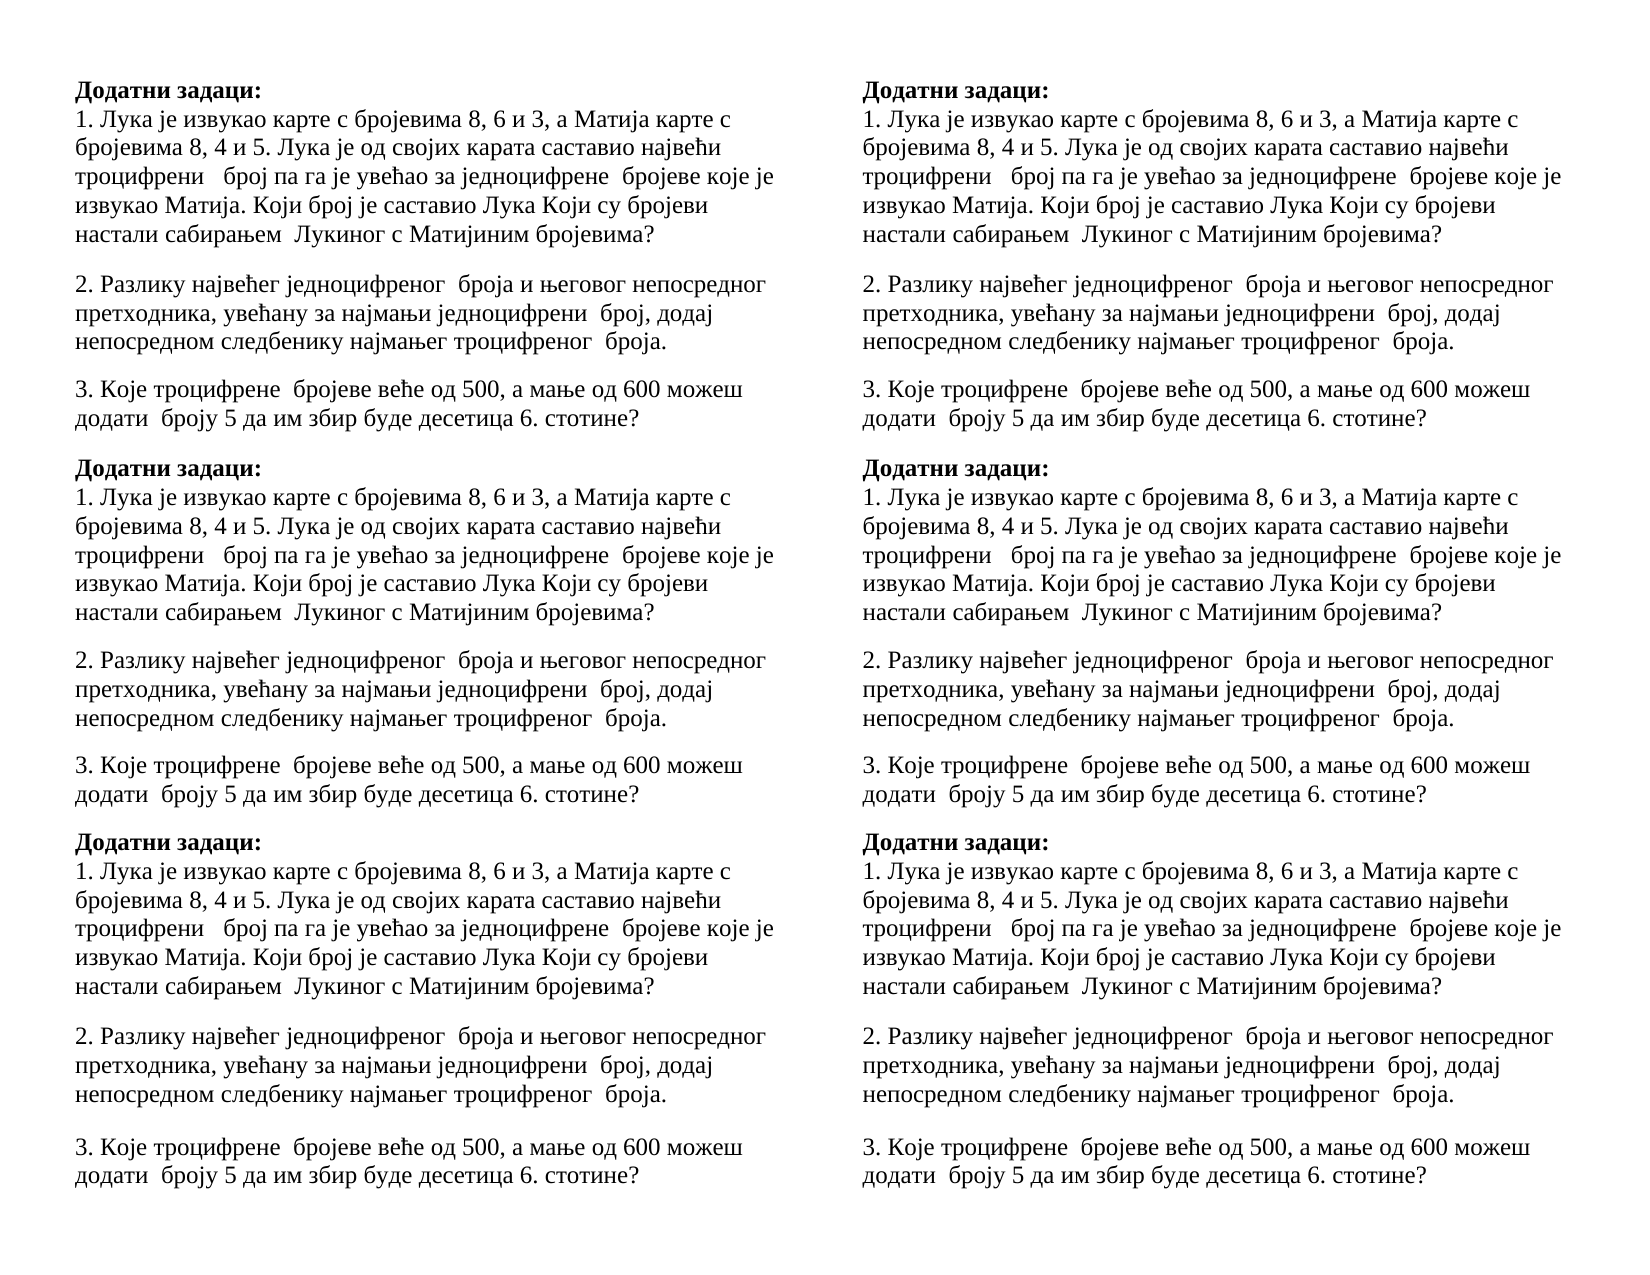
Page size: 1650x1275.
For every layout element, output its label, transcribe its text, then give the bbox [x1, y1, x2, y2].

text 3. Које троцифрене бројеве веће од 500, а мање од 600 можеш додати броју 5 да им збир буде десетица 6. стотине? [862, 1132, 1575, 1189]
text 2. Разлику највећег једноцифреног броја и његовог непосредног претходника, увећану за најмањи једноцифрени број, додај непосредном следбенику најмањег троцифреног броја. [75, 269, 787, 355]
text Додатни задаци: [75, 453, 787, 482]
text 1. Лука је извукао карте с бројевима 8, 6 и 3, а Матија карте с бројевима 8, 4 и 5. Лука је од својих карата саставио највећи троцифрени број па га је увећао за једноцифрене бројеве које је извукао Матија. Који број је саставио Лука Који су бројеви [75, 104, 787, 219]
text 2. Разлику највећег једноцифреног броја и његовог непосредног претходника, увећану за најмањи једноцифрени број, додај непосредном следбенику најмањег троцифреног броја. [75, 645, 787, 731]
text настали сабирањем Лукиног с Матијиним бројевима? [862, 597, 1575, 626]
text настали сабирањем Лукиног с Матијиним бројевима? [862, 219, 1575, 247]
text настали сабирањем Лукиног с Матијиним бројевима? [862, 971, 1575, 1000]
text настали сабирањем Лукиног с Матијиним бројевима? [75, 597, 787, 626]
text 2. Разлику највећег једноцифреног броја и његовог непосредног претходника, увећану за најмањи једноцифрени број, додај непосредном следбенику најмањег троцифреног броја. [862, 645, 1575, 731]
text 1. Лука је извукао карте с бројевима 8, 6 и 3, а Матија карте с бројевима 8, 4 и 5. Лука је од својих карата саставио највећи троцифрени број па га је увећао за једноцифрене бројеве које је извукао Матија. Који број је саставио Лука Који су бројеви [75, 482, 787, 597]
text Додатни задаци: [75, 75, 787, 104]
text 3. Које троцифрене бројеве веће од 500, а мање од 600 можеш додати броју 5 да им збир буде десетица 6. стотине? [862, 751, 1575, 808]
text 1. Лука је извукао карте с бројевима 8, 6 и 3, а Матија карте с бројевима 8, 4 и 5. Лука је од својих карата саставио највећи троцифрени број па га је увећао за једноцифрене бројеве које је извукао Матија. Који број је саставио Лука Који су бројеви [862, 482, 1575, 597]
text 2. Разлику највећег једноцифреног броја и његовог непосредног претходника, увећану за најмањи једноцифрени број, додај непосредном следбенику најмањег троцифреног броја. [862, 1021, 1575, 1108]
text 1. Лука је извукао карте с бројевима 8, 6 и 3, а Матија карте с бројевима 8, 4 и 5. Лука је од својих карата саставио највећи троцифрени број па га је увећао за једноцифрене бројеве које је извукао Матија. Који број је саставио Лука Који су бројеви [75, 856, 787, 971]
text 1. Лука је извукао карте с бројевима 8, 6 и 3, а Матија карте с бројевима 8, 4 и 5. Лука је од својих карата саставио највећи троцифрени број па га је увећао за једноцифрене бројеве које је извукао Матија. Који број је саставио Лука Који су бројеви [862, 104, 1575, 219]
text Додатни задаци: [862, 75, 1575, 104]
text Додатни задаци: [862, 827, 1575, 856]
text настали сабирањем Лукиног с Матијиним бројевима? [75, 219, 787, 247]
text настали сабирањем Лукиног с Матијиним бројевима? [75, 971, 787, 1000]
text 2. Разлику највећег једноцифреног броја и његовог непосредног претходника, увећану за најмањи једноцифрени број, додај непосредном следбенику најмањег троцифреног броја. [75, 1021, 787, 1108]
text 3. Које троцифрене бројеве веће од 500, а мање од 600 можеш додати броју 5 да им збир буде десетица 6. стотине? [75, 374, 787, 432]
text 1. Лука је извукао карте с бројевима 8, 6 и 3, а Матија карте с бројевима 8, 4 и 5. Лука је од својих карата саставио највећи троцифрени број па га је увећао за једноцифрене бројеве које је извукао Матија. Који број је саставио Лука Који су бројеви [862, 856, 1575, 971]
text Додатни задаци: [75, 827, 787, 856]
text 3. Које троцифрене бројеве веће од 500, а мање од 600 можеш додати броју 5 да им збир буде десетица 6. стотине? [862, 374, 1575, 432]
text 3. Које троцифрене бројеве веће од 500, а мање од 600 можеш додати броју 5 да им збир буде десетица 6. стотине? [75, 1132, 787, 1189]
text Додатни задаци: [862, 453, 1575, 482]
text 3. Које троцифрене бројеве веће од 500, а мање од 600 можеш додати броју 5 да им збир буде десетица 6. стотине? [75, 751, 787, 808]
text 2. Разлику највећег једноцифреног броја и његовог непосредног претходника, увећану за најмањи једноцифрени број, додај непосредном следбенику најмањег троцифреног броја. [862, 269, 1575, 355]
